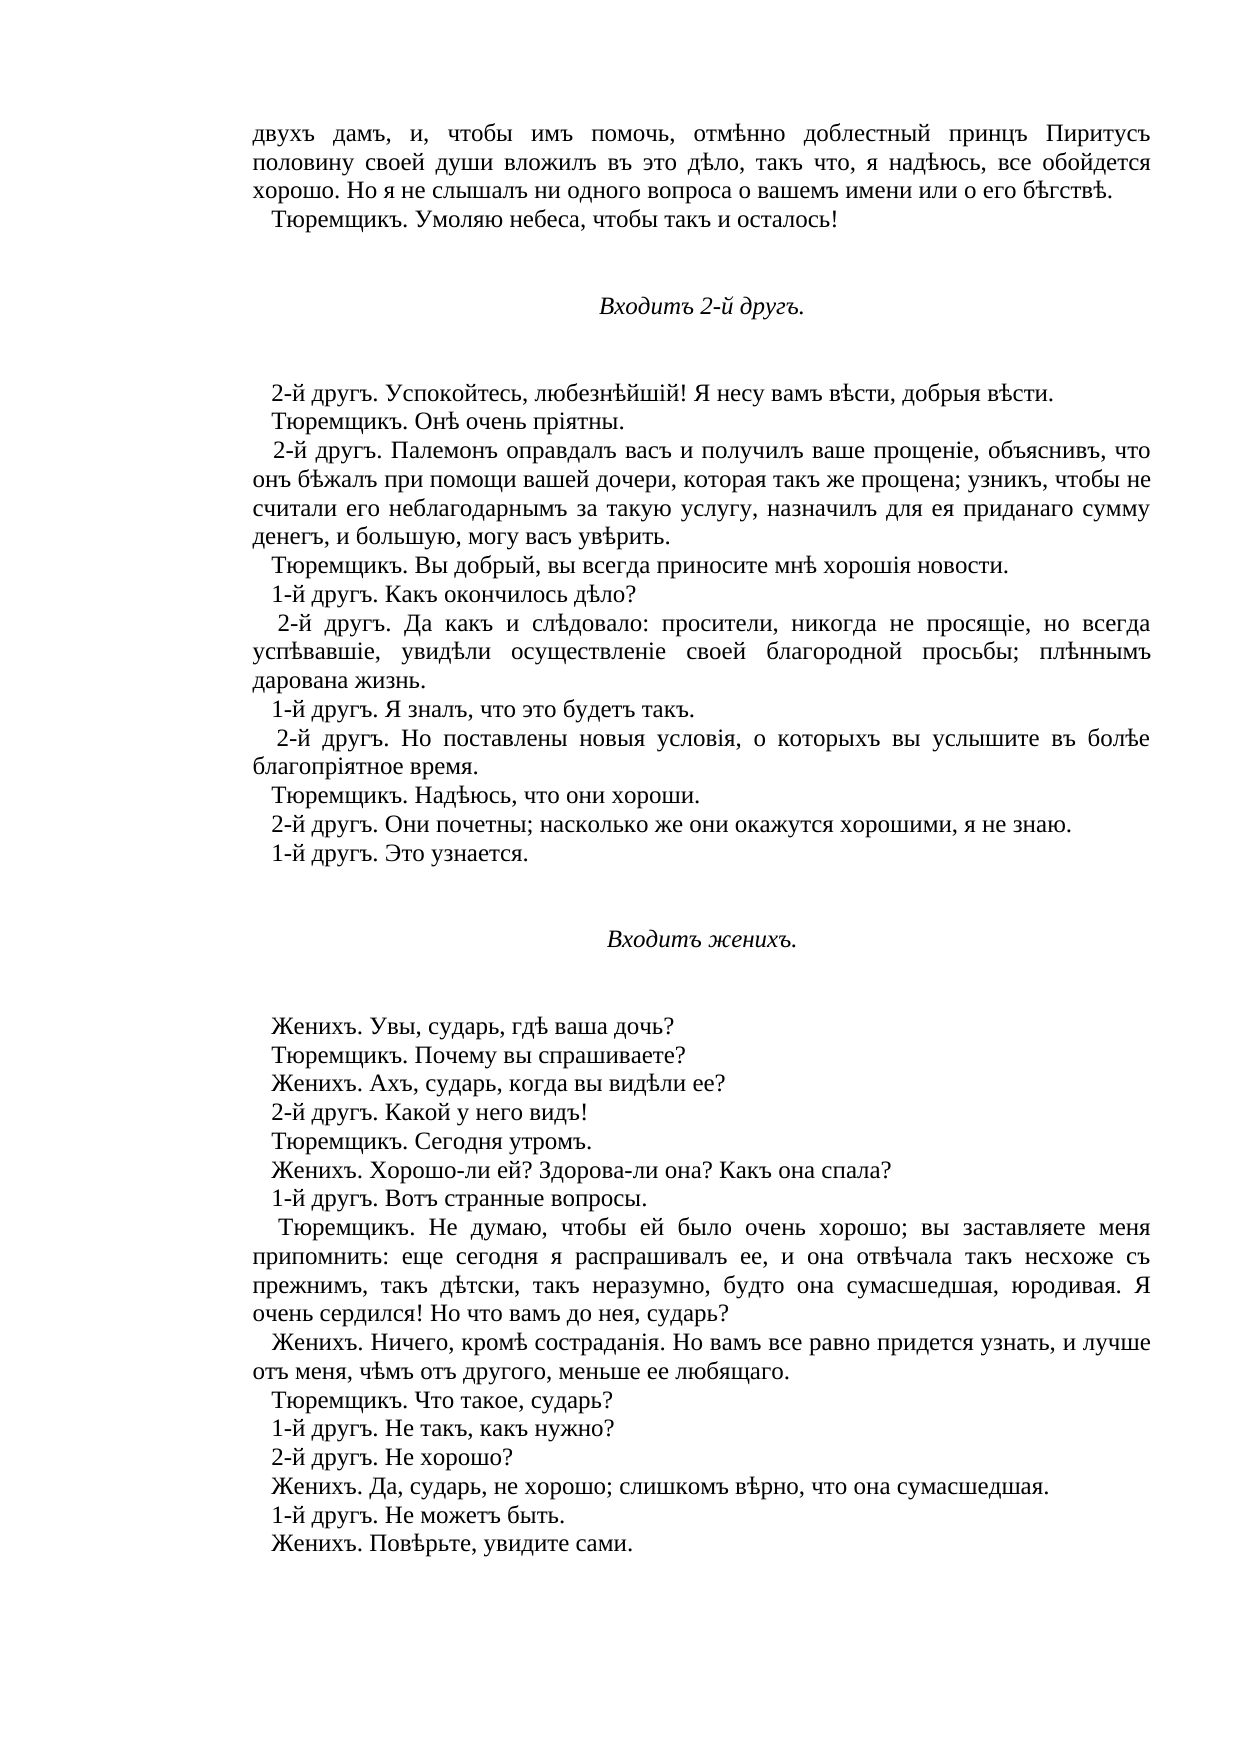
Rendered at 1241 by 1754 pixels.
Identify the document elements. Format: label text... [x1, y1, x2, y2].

text Тюремщикъ. Надѣюсь, что они хороши. [252, 780, 1152, 809]
text 2-й другъ. Они почетны; насколько же они окажутся хорошими, я не знаю. [252, 809, 1152, 838]
text 2-й другъ. Но поставлены новыя условія, о которыхъ вы услышите въ болѣе благопріятное время. [252, 723, 1152, 780]
text Тюремщикъ. Что такое, сударь? [252, 1385, 1152, 1413]
text Входитъ женихъ. [252, 924, 1152, 953]
text 1-й другъ. Не можетъ быть. [252, 1500, 1152, 1528]
text 2-й другъ. Палемонъ оправдалъ васъ и получилъ ваше прощеніе, объяснивъ, что онъ бѣжалъ при помощи вашей дочери, которая такъ же прощена; узникъ, чтобы не считали его неблагодарнымъ за такую услугу, назначилъ для ея приданаго сумму денегъ, и большую, могу васъ увѣрить. [252, 435, 1152, 550]
text Женихъ. Ничего, кромѣ состраданія. Но вамъ все равно придется узнать, и лучше отъ меня, чѣмъ отъ другого, меньше ее любящаго. [252, 1327, 1152, 1385]
text Тюремщикъ. Почему вы спрашиваете? [252, 1040, 1152, 1068]
text 1-й другъ. Какъ окончилось дѣло? [252, 579, 1152, 608]
text Женихъ. Да, сударь, не хорошо; слишкомъ вѣрно, что она сумасшедшая. [252, 1471, 1152, 1500]
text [252, 118, 1152, 204]
text 1-й другъ. Это узнается. [252, 838, 1152, 866]
text Женихъ. Хорошо-ли ей? Здорова-ли она? Какъ она спала? [252, 1155, 1152, 1183]
text Тюремщикъ. Онѣ очень пріятны. [252, 406, 1152, 435]
text Тюремщикъ. Умоляю небеса, чтобы такъ и осталось! [252, 204, 1152, 233]
text Женихъ. Увы, сударь, гдѣ ваша дочь? [252, 1011, 1152, 1040]
text 1-й другъ. Вотъ странные вопросы. [252, 1183, 1152, 1212]
text 1-й другъ. Я зналъ, что это будетъ такъ. [252, 694, 1152, 723]
text 2-й другъ. Успокойтесь, любезнѣйшій! Я несу вамъ вѣсти, добрыя вѣсти. [252, 378, 1152, 406]
text Женихъ. Ахъ, сударь, когда вы видѣли ее? [252, 1068, 1152, 1097]
text Тюремщикъ. Не думаю, чтобы ей было очень хорошо; вы заставляете меня припомнить: еще сегодня я распрашивалъ ее, и она отвѣчала такъ несхоже съ прежнимъ, такъ дѣтски, такъ неразумно, будто она сумасшедшая, юродивая. Я очень сердился! Но что вамъ до нея, сударь? [252, 1212, 1152, 1327]
text Женихъ. Повѣрьте, увидите сами. [252, 1528, 1152, 1557]
text Входитъ 2-й другъ. [252, 291, 1152, 320]
text 2-й другъ. Какой у него видъ! [252, 1097, 1152, 1126]
text 1-й другъ. Не такъ, какъ нужно? [252, 1413, 1152, 1442]
text Тюремщикъ. Сегодня утромъ. [252, 1126, 1152, 1155]
text 2-й другъ. Не хорошо? [252, 1442, 1152, 1471]
text 2-й другъ. Да какъ и слѣдовало: просители, никогда не просящіе, но всегда успѣвавшіе, увидѣли осуществленіе своей благородной просьбы; плѣннымъ дарована жизнь. [252, 608, 1152, 694]
text Тюремщикъ. Вы добрый, вы всегда приносите мнѣ хорошія новости. [252, 550, 1152, 579]
